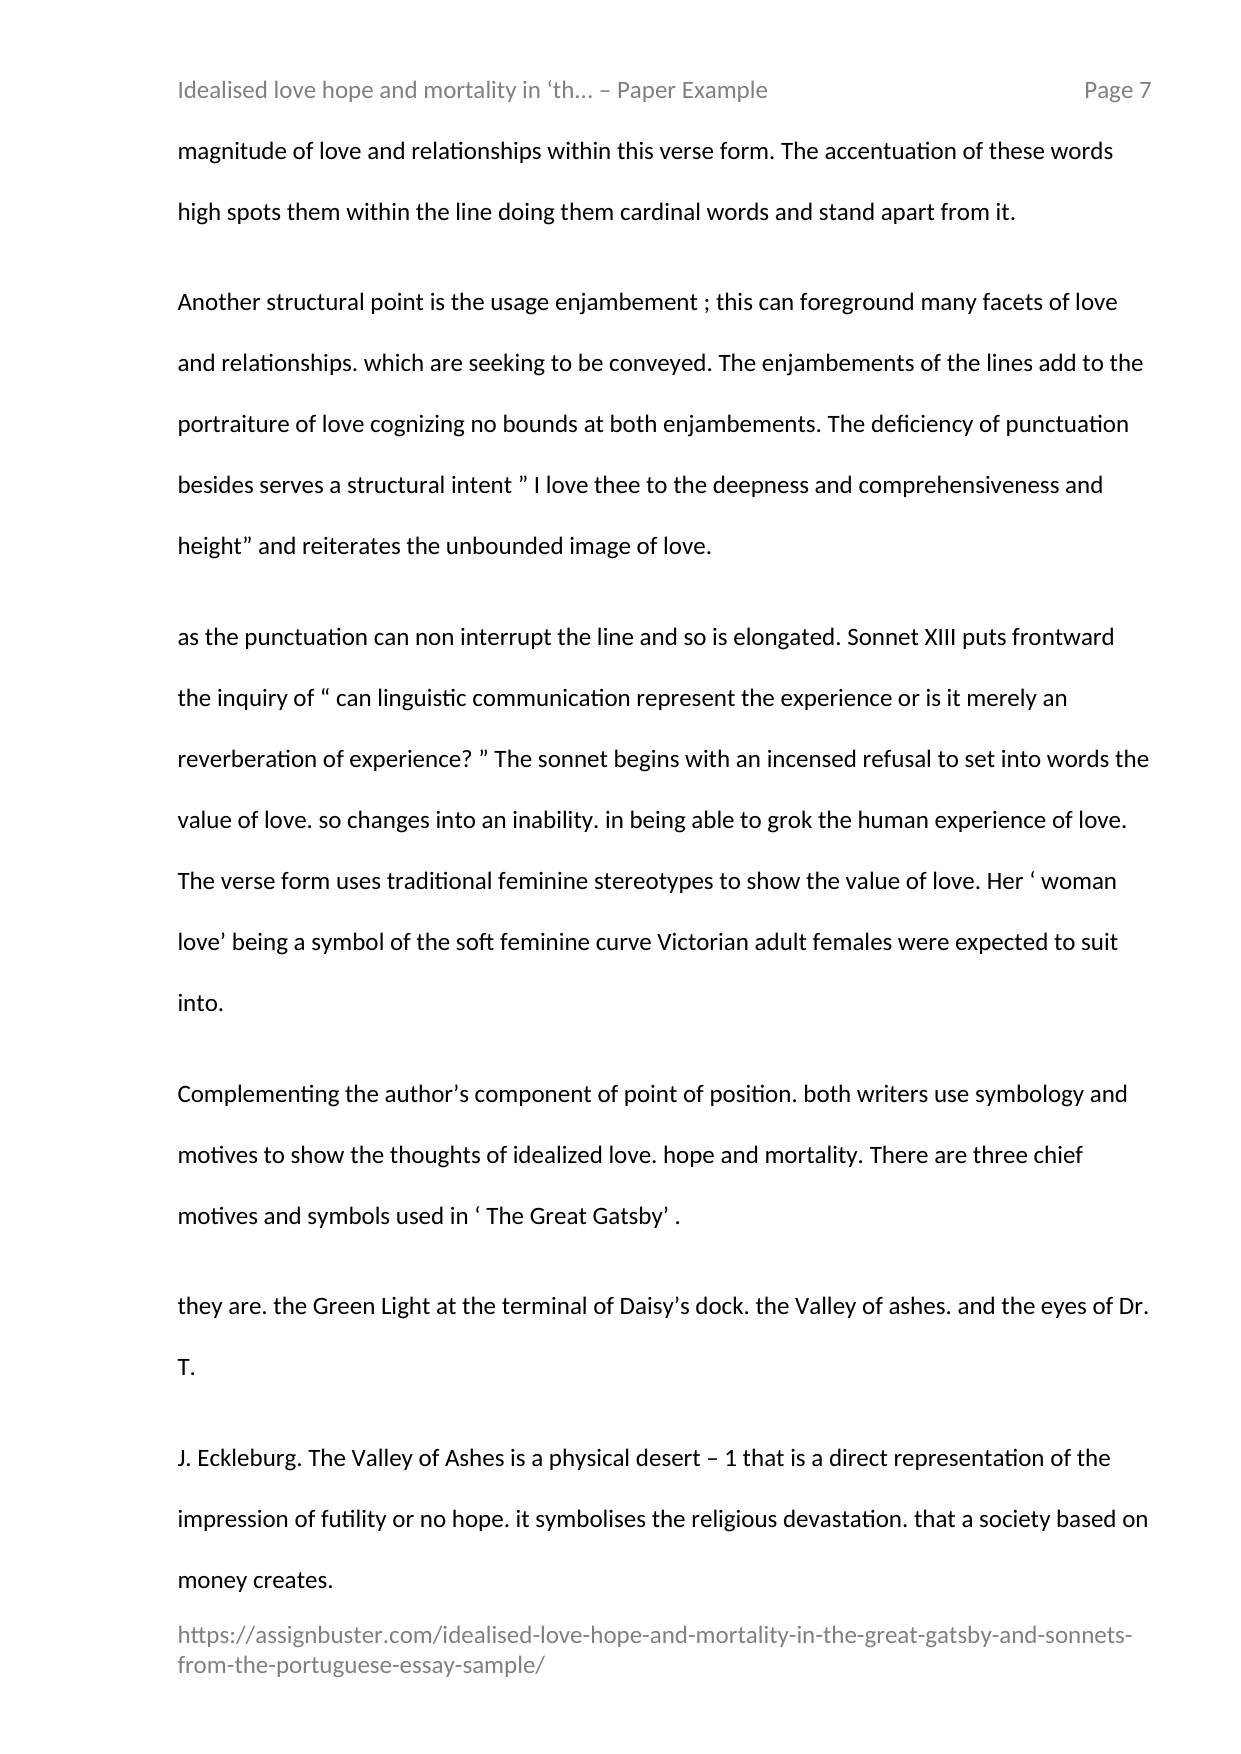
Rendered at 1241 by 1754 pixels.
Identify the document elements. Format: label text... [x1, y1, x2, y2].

text J. Eckleburg. The Valley of Ashes is a physical desert – 1 that is a direct representation of the impression of futility or no hope. it symbolises the religious devastation. that a society based on money creates. [177, 1442, 1152, 1594]
text they are. the Green Light at the terminal of Daisy’s dock. the Valley of ashes. and the eyes of Dr. T. [177, 1290, 1152, 1382]
text as the punctuation can non interrupt the line and so is elongated. Sonnet XIII puts frontward the inquiry of “ can linguistic communication represent the experience or is it merely an reverberation of experience? ” The sonnet begins with an incensed refusal to set into words the value of love. so changes into an inability. in being able to grok the human experience of love. The verse form uses traditional feminine stereotypes to show the value of love. Her ‘ woman love’ being a symbol of the soft feminine curve Victorian adult females were expected to suit into. [177, 621, 1152, 1018]
text Another structural point is the usage enjambement ; this can foreground many facets of love and relationships. which are seeking to be conveyed. The enjambements of the lines add to the portraiture of love cognizing no bounds at both enjambements. The deficiency of punctuation besides serves a structural intent ” I love thee to the deepness and comprehensiveness and height” and reiterates the unbounded image of love. [177, 286, 1152, 561]
text Complementing the author’s component of point of position. both writers use symbology and motives to show the thoughts of idealized love. hope and mortality. There are three chief motives and symbols used in ‘ The Great Gatsby’ . [177, 1078, 1152, 1230]
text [177, 135, 1152, 226]
